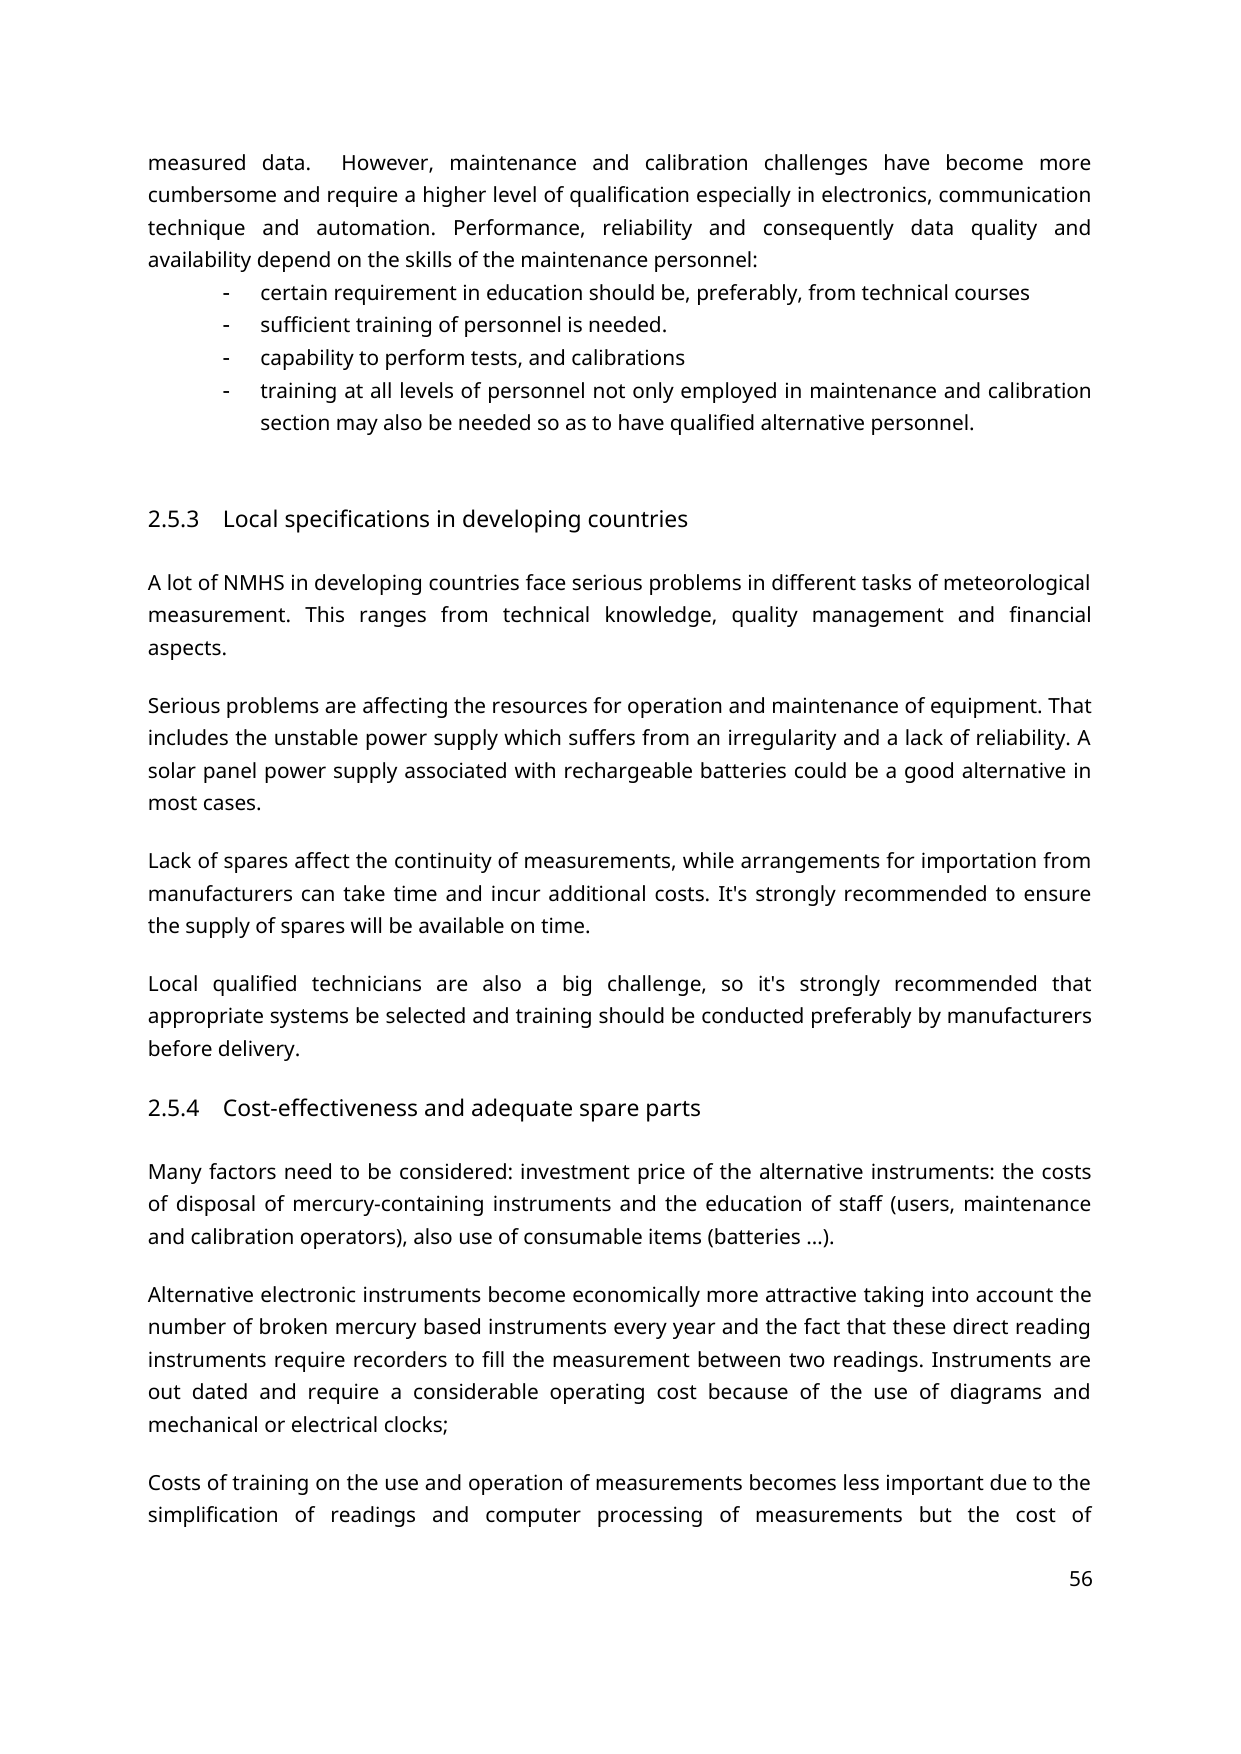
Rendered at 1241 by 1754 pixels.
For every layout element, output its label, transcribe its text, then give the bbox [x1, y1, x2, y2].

list certain requirement in education should be, preferably, from technical courses [223, 278, 1093, 306]
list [148, 148, 1093, 274]
text A lot of NMHS in developing countries face serious problems in different tasks of meteorological measurement. This ranges from technical knowledge, quality management and financial aspects. [148, 568, 1093, 662]
subtitle Local specifications in developing countries [148, 503, 1093, 534]
subtitle Cost-effectiveness and adequate spare parts [148, 1092, 1093, 1123]
text Alternative electronic instruments become economically more attractive taking into account the number of broken mercury based instruments every year and the fact that these direct reading instruments require recorders to fill the measurement between two readings. Instruments are out dated and require a considerable operating cost because of the use of diagrams and mechanical or electrical clocks; [148, 1280, 1093, 1438]
text Local qualified technicians are also a big challenge, so it's strongly recommended that appropriate systems be selected and training should be conducted preferably by manufacturers before delivery. [148, 969, 1093, 1063]
text Many factors need to be considered: investment price of the alternative instruments: the costs of disposal of mercury-containing instruments and the education of staff (users, maintenance and calibration operators), also use of consumable items (batteries …). [148, 1157, 1093, 1251]
list sufficient training of personnel is needed. [223, 311, 1093, 339]
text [148, 1468, 1093, 1529]
text Serious problems are affecting the resources for operation and maintenance of equipment. That includes the unstable power supply which suffers from an irregularity and a lack of reliability. A solar panel power supply associated with rechargeable batteries could be a good alternative in most cases. [148, 691, 1093, 817]
text Lack of spares affect the continuity of measurements, while arrangements for importation from manufacturers can take time and incur additional costs. It's strongly recommended to ensure the supply of spares will be available on time. [148, 846, 1093, 940]
list capability to perform tests, and calibrations [223, 343, 1093, 372]
list training at all levels of personnel not only employed in maintenance and calibration section may also be needed so as to have qualified alternative personnel. [223, 376, 1093, 437]
